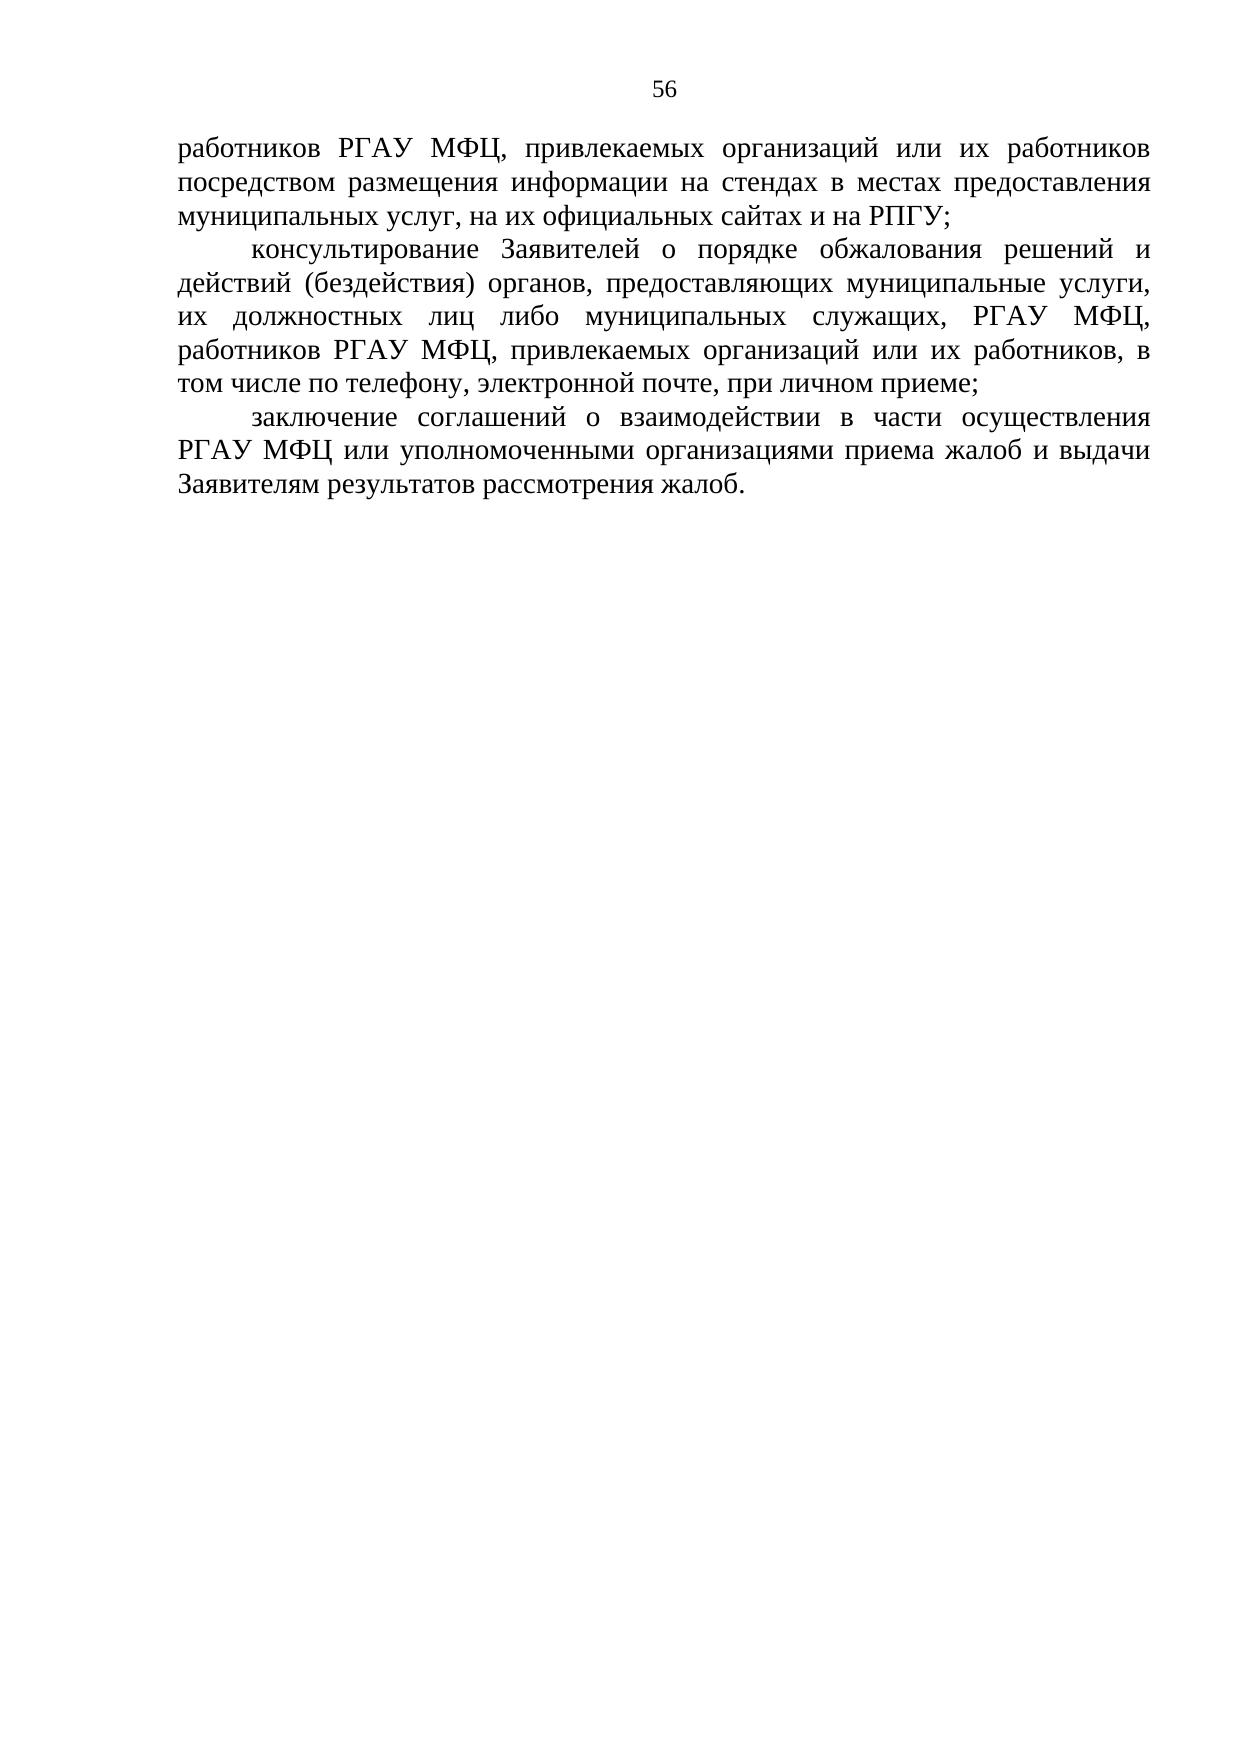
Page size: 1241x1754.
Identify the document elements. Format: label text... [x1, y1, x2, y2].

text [177, 131, 1152, 231]
text консультирование Заявителей о порядке обжалования решений и действий (бездействия) органов, предоставляющих муниципальные услуги, их должностных лиц либо муниципальных служащих, РГАУ МФЦ, работников РГАУ МФЦ, привлекаемых организаций или их работников, в том числе по телефону, электронной почте, при личном приеме; [177, 231, 1152, 399]
text заключение соглашений о взаимодействии в части осуществления РГАУ МФЦ или уполномоченными организациями приема жалоб и выдачи Заявителям результатов рассмотрения жалоб. [177, 399, 1152, 499]
